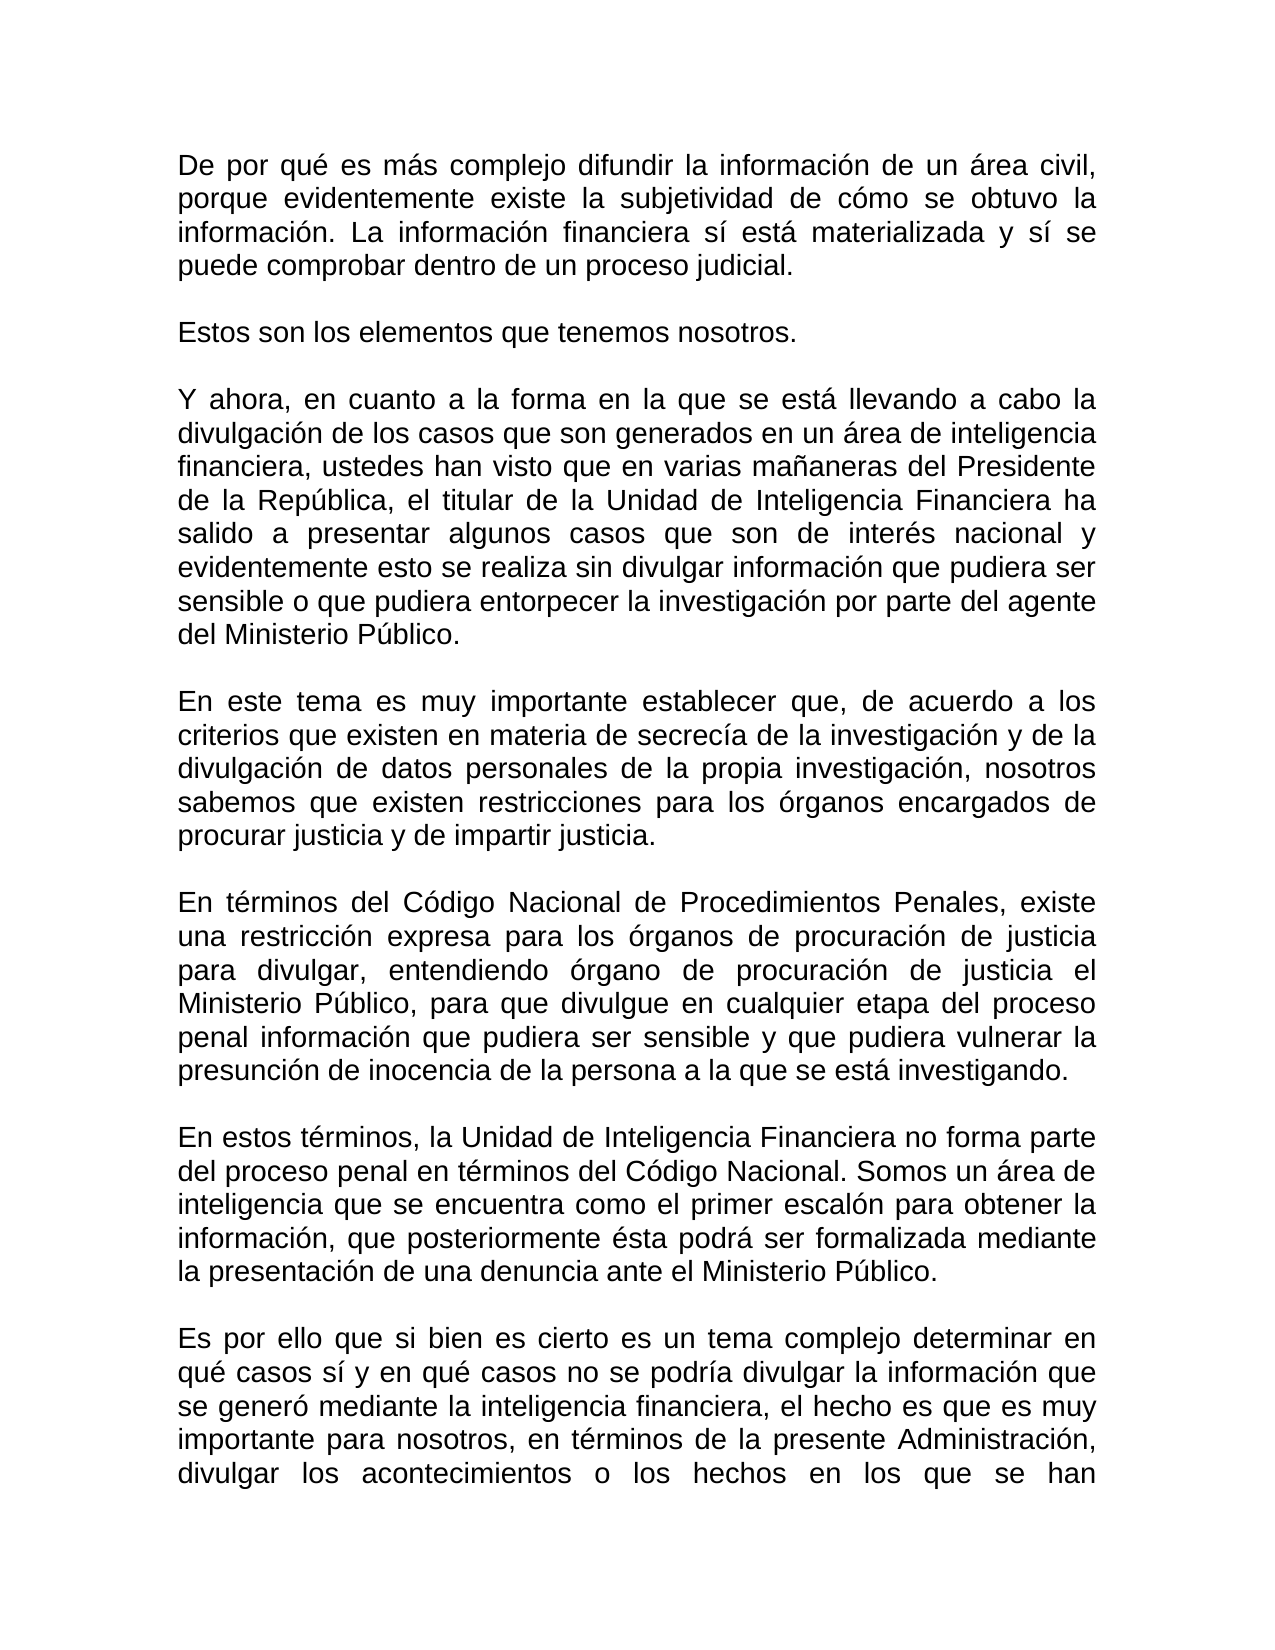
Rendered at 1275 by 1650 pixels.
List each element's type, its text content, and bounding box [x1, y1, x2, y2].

text En este tema es muy importante establecer que, de acuerdo a los criterios que existen en materia de secrecía de la investigación y de la divulgación de datos personales de la propia investigación, nosotros sabemos que existen restricciones para los órganos encargados de procurar justicia y de impartir justicia. [177, 684, 1098, 852]
text En estos términos, la Unidad de Inteligencia Financiera no forma parte del proceso penal en términos del Código Nacional. Somos un área de inteligencia que se encuentra como el primer escalón para obtener la información, que posteriormente ésta podrá ser formalizada mediante la presentación de una denuncia ante el Ministerio Público. [177, 1120, 1098, 1288]
text En términos del Código Nacional de Procedimientos Penales, existe una restricción expresa para los órganos de procuración de justicia para divulgar, entendiendo órgano de procuración de justicia el Ministerio Público, para que divulgue en cualquier etapa del proceso penal información que pudiera ser sensible y que pudiera vulnerar la presunción de inocencia de la persona a la que se está investigando. [177, 886, 1098, 1087]
text Y ahora, en cuanto a la forma en la que se está llevando a cabo la divulgación de los casos que son generados en un área de inteligencia financiera, ustedes han visto que en varias mañaneras del Presidente de la República, el titular de la Unidad de Inteligencia Financiera ha salido a presentar algunos casos que son de interés nacional y evidentemente esto se realiza sin divulgar información que pudiera ser sensible o que pudiera entorpecer la investigación por parte del agente del Ministerio Público. [177, 382, 1098, 651]
text De por qué es más complejo difundir la información de un área civil, porque evidentemente existe la subjetividad de cómo se obtuvo la información. La información financiera sí está materializada y sí se puede comprobar dentro de un proceso judicial. [177, 148, 1098, 282]
text Estos son los elementos que tenemos nosotros. [177, 315, 1098, 349]
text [177, 1322, 1098, 1489]
